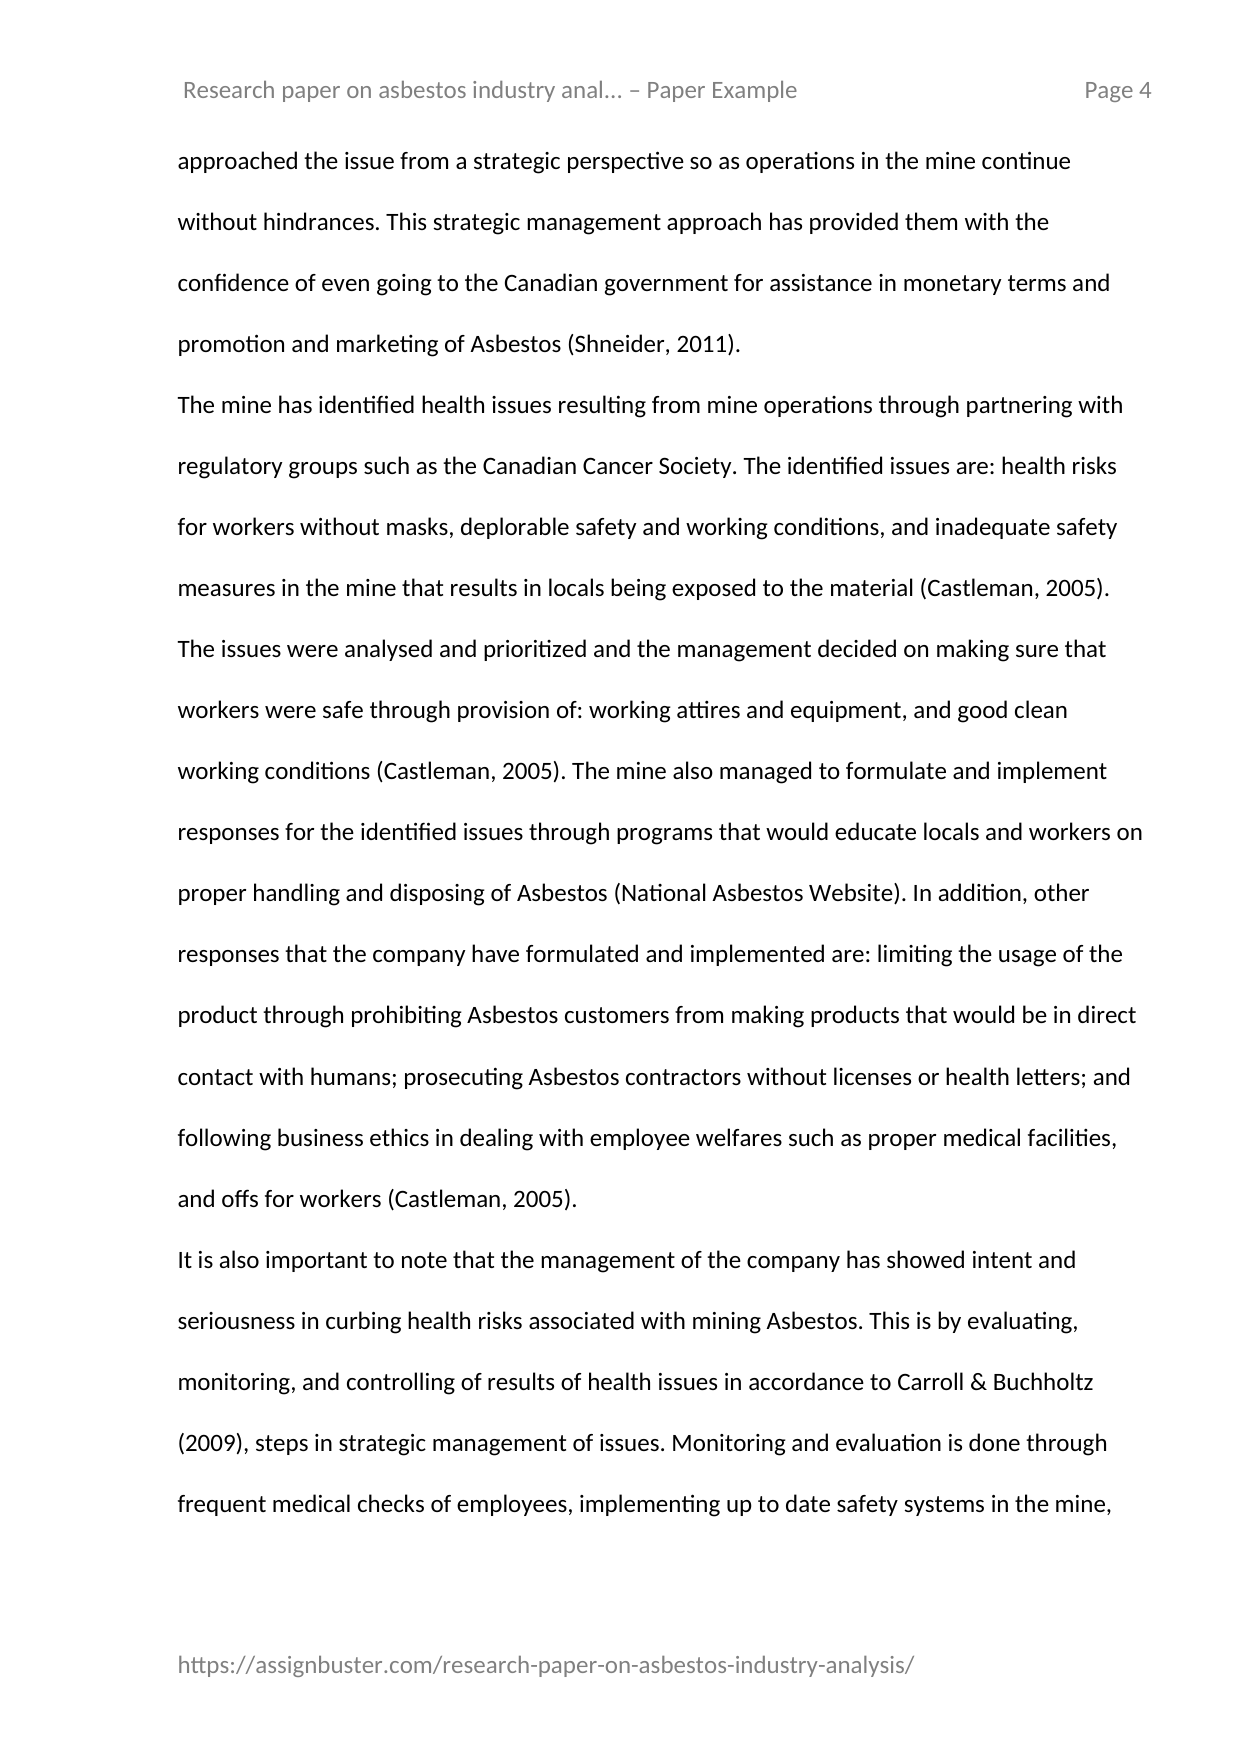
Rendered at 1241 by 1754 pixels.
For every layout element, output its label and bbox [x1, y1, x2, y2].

text [177, 145, 1152, 1518]
